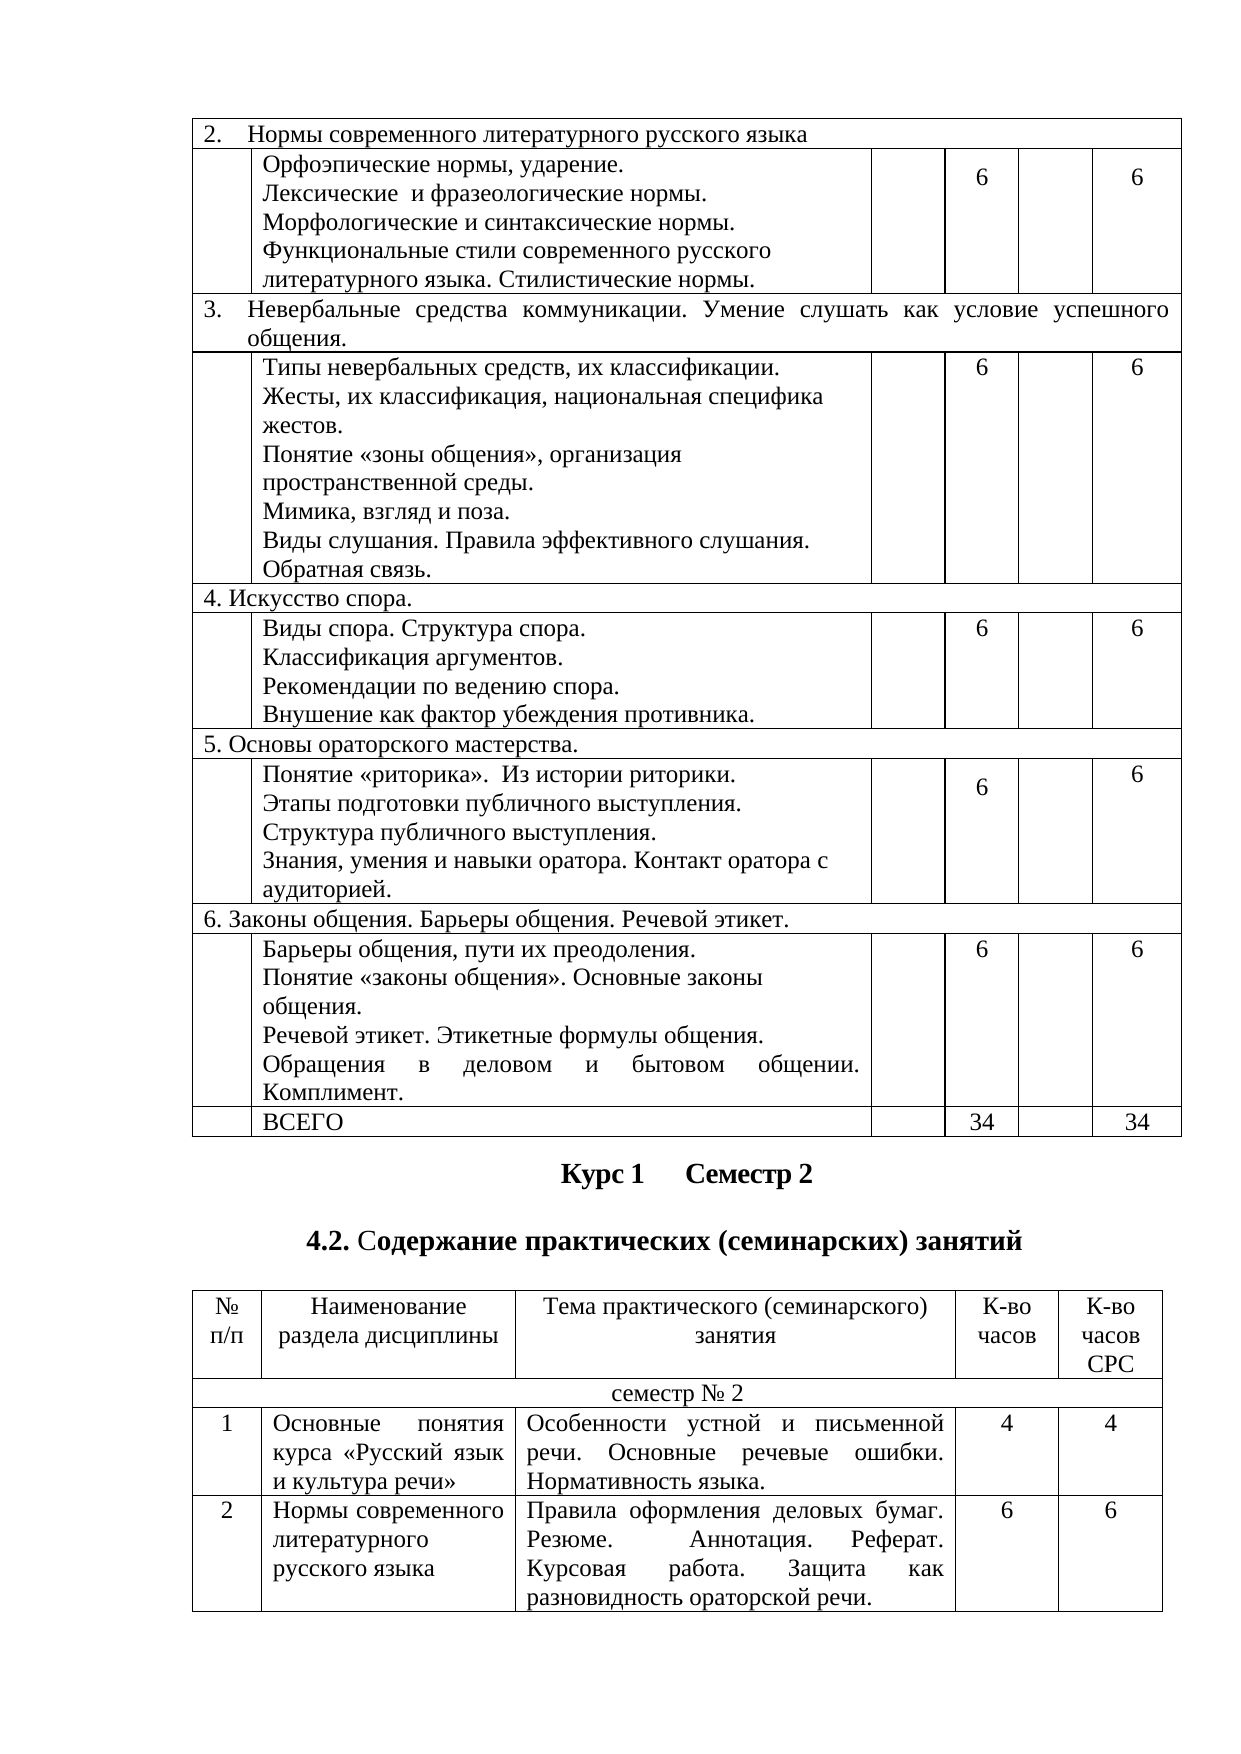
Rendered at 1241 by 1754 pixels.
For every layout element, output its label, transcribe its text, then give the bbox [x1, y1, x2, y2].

table_cell 6 [1093, 149, 1181, 293]
table_cell 6 [946, 353, 1018, 582]
table_header К-во часов СРС [1059, 1291, 1162, 1377]
table_cell [872, 1107, 944, 1136]
table_cell 6 [1093, 934, 1181, 1106]
table_cell 6 [946, 613, 1018, 728]
table_cell [193, 934, 251, 1106]
table_cell 1 [193, 1408, 261, 1494]
table_cell ВСЕГО [252, 1107, 871, 1136]
table_cell 6 [946, 759, 1018, 903]
table_cell Орфоэпические нормы, ударение. Лексические и фразеологические нормы. Морфологические и синтаксические нормы. Функциональные стили современного русского литературного языка. Стилистические нормы. [252, 149, 871, 293]
table_cell [872, 149, 944, 293]
table_cell 4 [956, 1408, 1058, 1494]
text 4.2. Содержание практических (семинарских) занятий [177, 1223, 1152, 1257]
table_cell [1019, 613, 1092, 728]
list Курс 1 Семестр 2 [222, 1156, 1152, 1189]
table_cell Правила оформления деловых бумаг. Резюме. Аннотация. Реферат. Курсовая работа. Защита как разновидность ораторской речи. [516, 1496, 955, 1611]
table_header Наименование раздела дисциплины [262, 1291, 515, 1377]
table_cell 6. Законы общения. Барьеры общения. Речевой этикет. [193, 904, 1181, 933]
table_cell [1019, 149, 1092, 293]
table_cell [193, 759, 251, 903]
table_cell [1019, 934, 1092, 1106]
table_cell [193, 613, 251, 728]
table_cell 6 [946, 149, 1018, 293]
table_cell Нормы современного литературного русского языка [193, 119, 1181, 148]
table_cell 6 [1059, 1496, 1162, 1611]
table_cell Нормы современного литературного русского языка [262, 1496, 515, 1611]
table_cell 6 [1093, 759, 1181, 903]
table_cell 6 [946, 934, 1018, 1106]
table_cell 34 [946, 1107, 1018, 1136]
table_cell [1019, 1107, 1092, 1136]
table_cell [872, 934, 944, 1106]
table_cell Типы невербальных средств, их классификации. Жесты, их классификация, национальная специфика жестов. Понятие «зоны общения», организация пространственной среды. Мимика, взгляд и поза. Виды слушания. Правила эффективного слушания. Обратная связь. [252, 353, 871, 582]
table_cell [1019, 353, 1092, 582]
table_cell 6 [956, 1496, 1058, 1611]
table_cell Барьеры общения, пути их преодоления. Понятие «законы общения». Основные законы общения. Речевой этикет. Этикетные формулы общения. Обращения в деловом и бытовом общении. Комплимент. [252, 934, 871, 1106]
table_cell [193, 1107, 251, 1136]
table_cell [872, 353, 944, 582]
table_cell Основные понятия курса «Русский язык и культура речи» [262, 1408, 515, 1494]
table_cell 4. Искусство спора. [193, 584, 1181, 612]
table_header № п/п [193, 1291, 261, 1377]
table_cell Особенности устной и письменной речи. Основные речевые ошибки. Нормативность языка. [516, 1408, 955, 1494]
table_cell 34 [1093, 1107, 1181, 1136]
table_cell [193, 353, 251, 582]
table_cell 5. Основы ораторского мастерства. [193, 729, 1181, 758]
table_cell 6 [1093, 613, 1181, 728]
table_cell [193, 149, 251, 293]
table_cell 6 [1093, 353, 1181, 582]
table_cell [872, 613, 944, 728]
table_cell семестр № 2 [193, 1379, 1162, 1407]
table_cell 4 [1059, 1408, 1162, 1494]
table_header Тема практического (семинарского) занятия [516, 1291, 955, 1377]
table_cell Невербальные средства коммуникации. Умение слушать как условие успешного общения. [193, 294, 1181, 351]
table_cell Понятие «риторика». Из истории риторики. Этапы подготовки публичного выступления. Структура публичного выступления. Знания, умения и навыки оратора. Контакт оратора с аудиторией. [252, 759, 871, 903]
table_cell Виды спора. Структура спора. Классификация аргументов. Рекомендации по ведению спора. Внушение как фактор убеждения противника. [252, 613, 871, 728]
table_header К-во часов [956, 1291, 1058, 1377]
table_cell 2 [193, 1496, 261, 1611]
table_cell [1019, 759, 1092, 903]
table_cell [872, 759, 944, 903]
